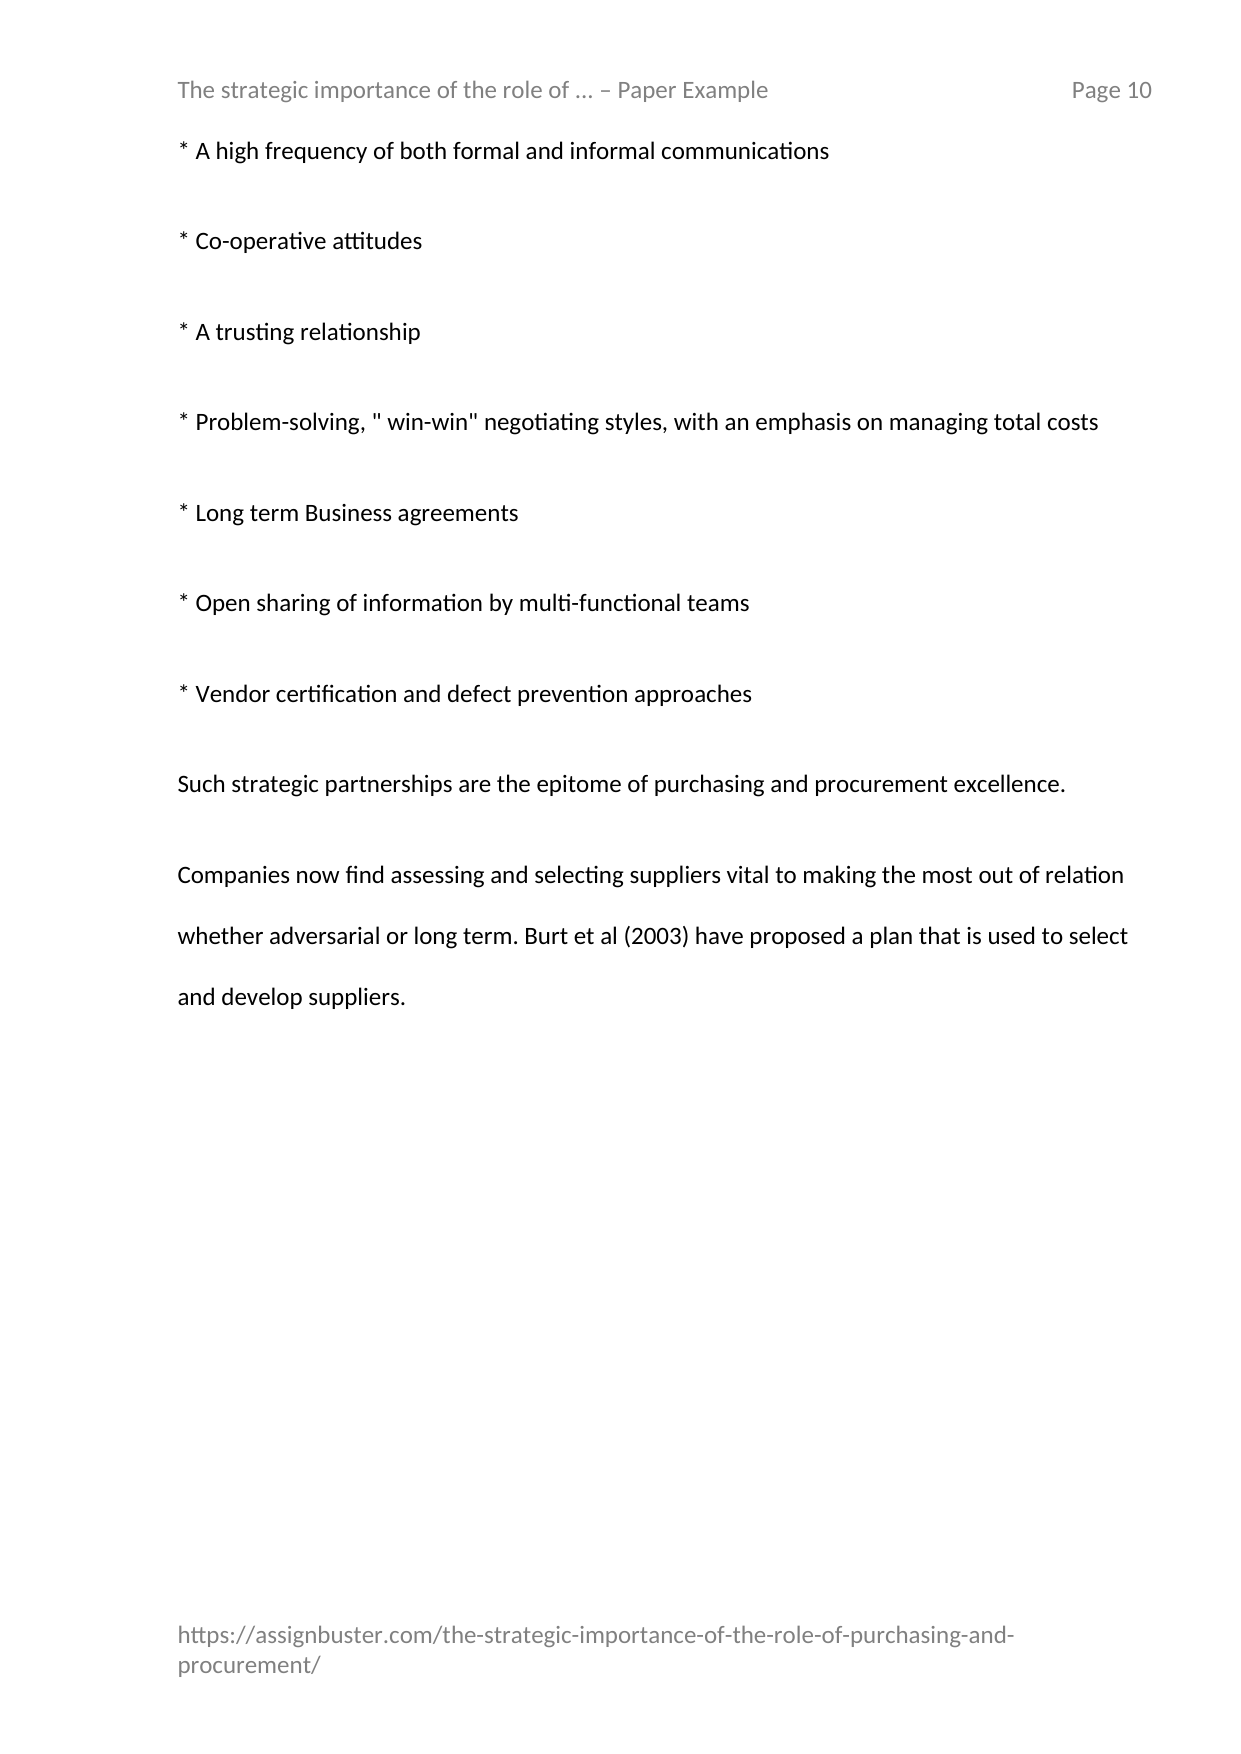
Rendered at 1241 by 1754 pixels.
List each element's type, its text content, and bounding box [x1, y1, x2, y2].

text * A trusting relationship [177, 316, 1152, 346]
text * Co-operative attitudes [177, 225, 1152, 256]
text * Long term Business agreements [177, 497, 1152, 527]
text * Open sharing of information by multi-functional teams [177, 587, 1152, 618]
text Companies now find assessing and selecting suppliers vital to making the most out of relation whether adversarial or long term. Burt et al (2003) have proposed a plan that is used to select and develop suppliers. [177, 859, 1152, 1012]
text * A high frequency of both formal and informal communications [177, 135, 1152, 165]
text * Vendor certification and defect prevention approaches [177, 678, 1152, 708]
text Such strategic partnerships are the epitome of purchasing and procurement excellence. [177, 768, 1152, 799]
text * Problem-solving, " win-win" negotiating styles, with an emphasis on managing total costs [177, 406, 1152, 437]
